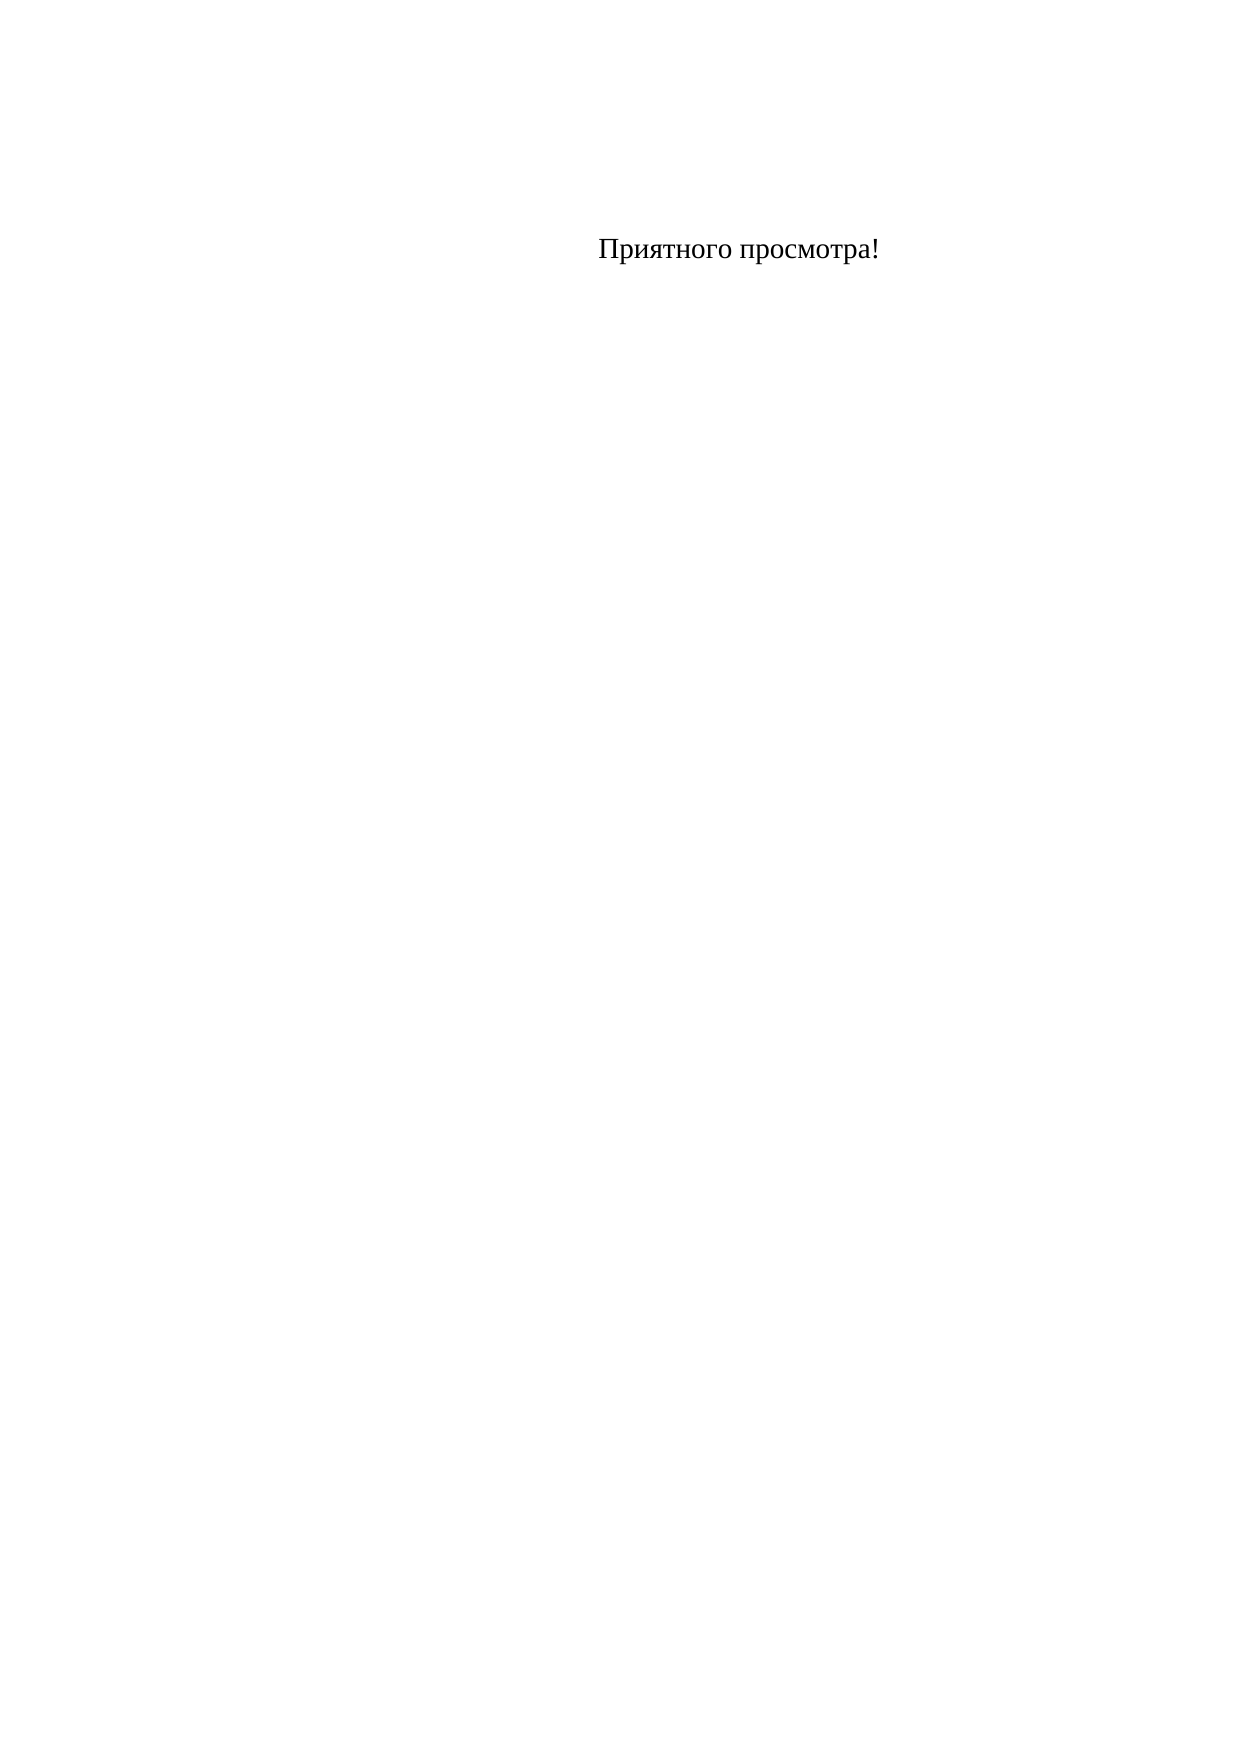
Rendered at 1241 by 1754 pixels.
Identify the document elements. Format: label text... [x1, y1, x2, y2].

text Приятного просмотра! [177, 231, 1152, 265]
